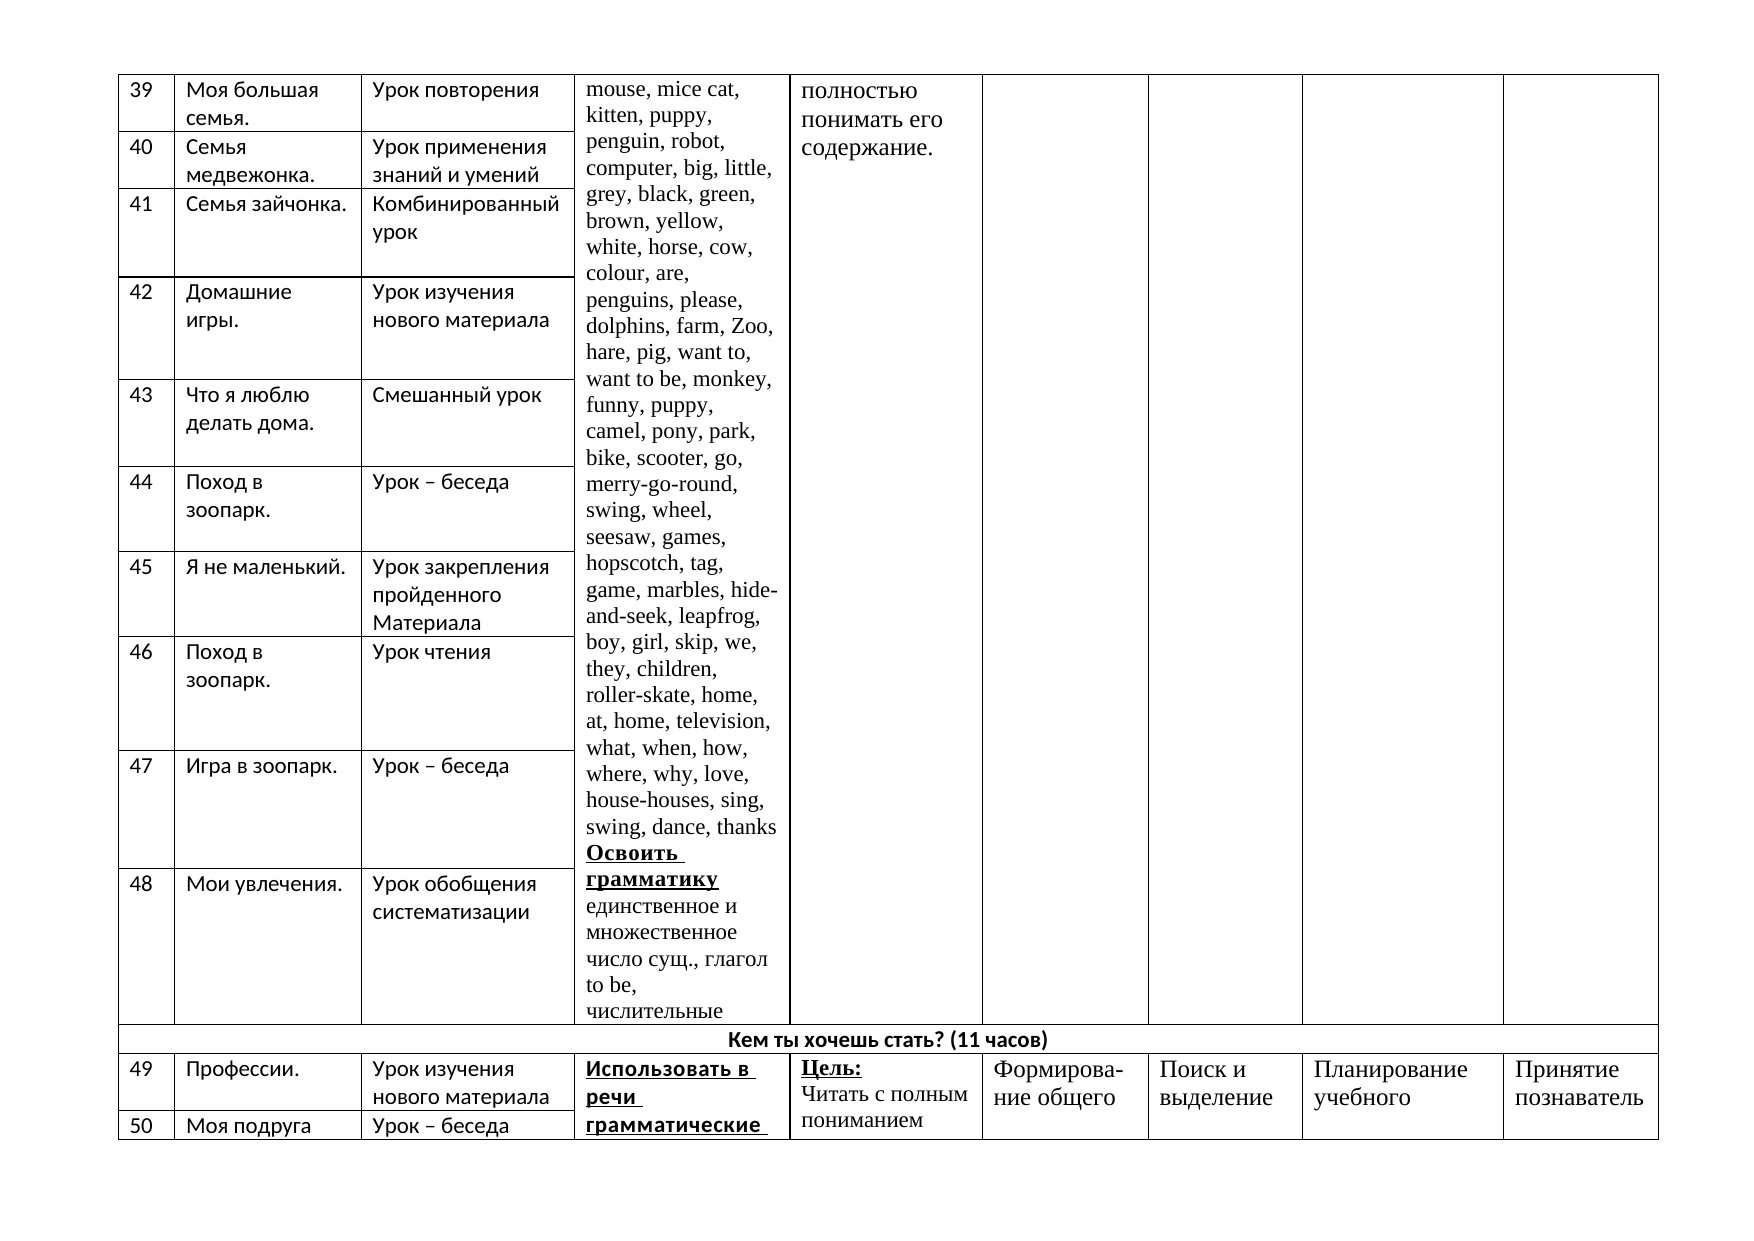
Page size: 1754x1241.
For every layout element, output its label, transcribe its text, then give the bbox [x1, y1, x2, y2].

table_cell 44 [119, 467, 174, 551]
table_cell Комбинированный урок [362, 189, 574, 276]
table_cell 50 [119, 1111, 174, 1139]
table_cell Семья зайчонка. [175, 189, 361, 276]
table_cell 42 [119, 278, 174, 379]
table_cell Игра в зоопарк. [175, 751, 361, 868]
table_cell Урок применения знаний и умений [362, 132, 574, 188]
table_cell Урок чтения [362, 637, 574, 750]
table_cell Кем ты хочешь стать? (11 часов) [119, 1025, 1658, 1053]
table_cell 49 [119, 1054, 174, 1110]
table_cell Моя подруга Люси. [175, 1111, 361, 1139]
table_cell Урок – беседа [362, 1111, 574, 1139]
table_cell Урок повторения [362, 75, 574, 131]
table_cell Урок изучения нового материала [362, 1054, 574, 1110]
table_cell Формирова-ние общего представле-ния о мире как о многоязыч-ном и поликультур-ном сообществе. Развитие готовности к сотрудничеству и дружбе. Развитие доброжелательности и внимательности к людям. Развитие познаватель-ных интересов. [983, 1054, 1148, 1139]
table_cell Урок изучения нового материала [362, 278, 574, 379]
table_cell 47 [119, 751, 174, 868]
table_cell Домашние игры. [175, 278, 361, 379]
table_cell 43 [119, 380, 174, 466]
table_cell 45 [119, 552, 174, 636]
table_cell 48 [119, 869, 174, 1024]
table_cell 39 [119, 75, 174, 131]
table_cell Урок закрепления пройденного Материала [362, 552, 574, 636]
table_cell Семья медвежонка. [175, 132, 361, 188]
table_cell Поход в зоопарк. [175, 467, 361, 551]
table_cell Урок обобщения систематизации [362, 869, 574, 1024]
table_cell Моя большая семья. [175, 75, 361, 131]
table_cell 41 [119, 189, 174, 276]
table_cell Урок – беседа [362, 751, 574, 868]
table_cell Поход в зоопарк. [175, 637, 361, 750]
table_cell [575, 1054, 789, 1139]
table_cell Я не маленький. [175, 552, 361, 636]
table_cell Урок – беседа [362, 467, 574, 551]
table_cell Смешанный урок [362, 380, 574, 466]
table_cell Мои увлечения. [175, 869, 361, 1024]
table_cell 46 [119, 637, 174, 750]
table_cell Что я люблю делать дома. [175, 380, 361, 466]
table_cell 40 [119, 132, 174, 188]
table_cell Профессии. [175, 1054, 361, 1110]
